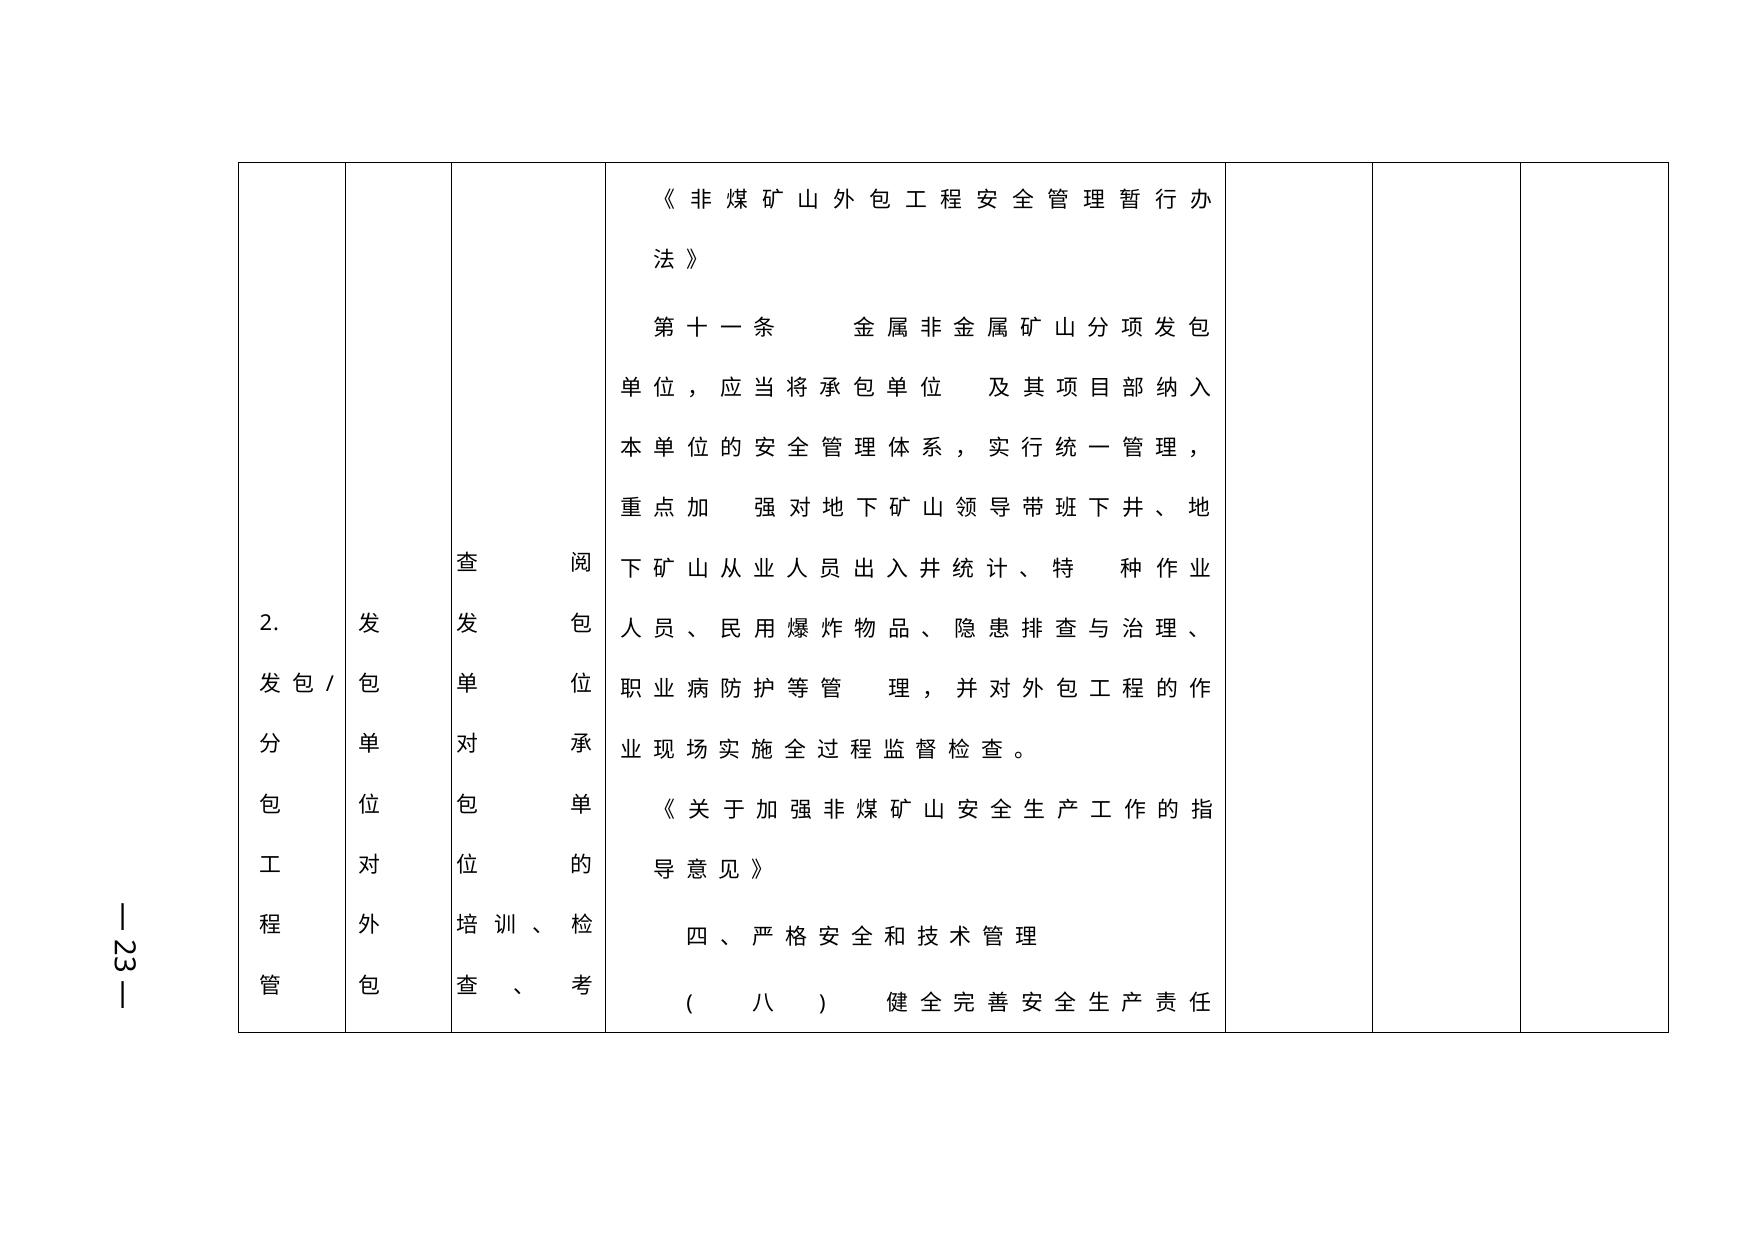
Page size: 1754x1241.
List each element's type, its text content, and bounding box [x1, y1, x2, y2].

table_cell 2. 发包/ 分 包 工 程 管 理 [239, 163, 345, 1032]
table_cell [606, 163, 1225, 1032]
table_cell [346, 163, 451, 1032]
table_cell [1226, 163, 1372, 1032]
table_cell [452, 163, 605, 1032]
table_cell [1521, 163, 1668, 1032]
table_cell [1373, 163, 1520, 1032]
